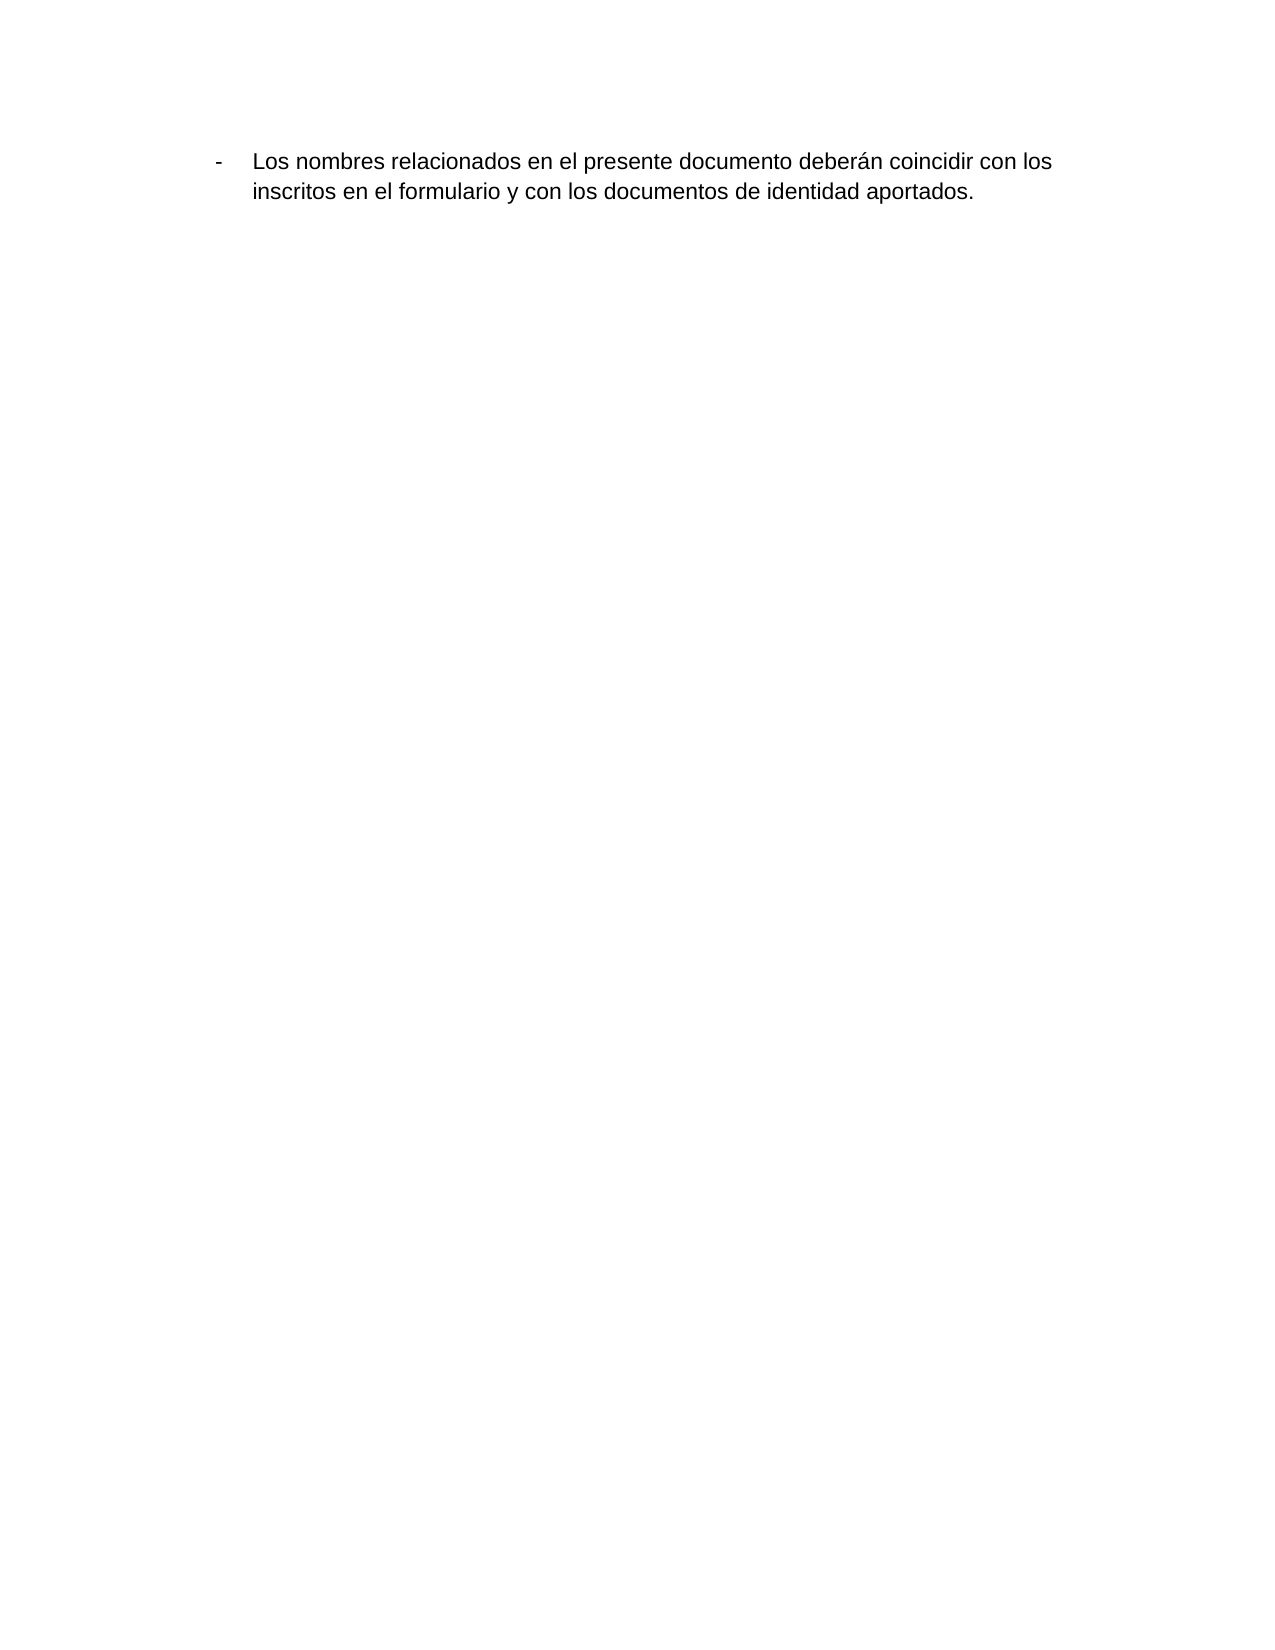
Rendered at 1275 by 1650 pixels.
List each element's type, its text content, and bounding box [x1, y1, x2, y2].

list Los nombres relacionados en el presente documento deberán coincidir con los inscritos en el formulario y con los documentos de identidad aportados. [215, 148, 1098, 204]
